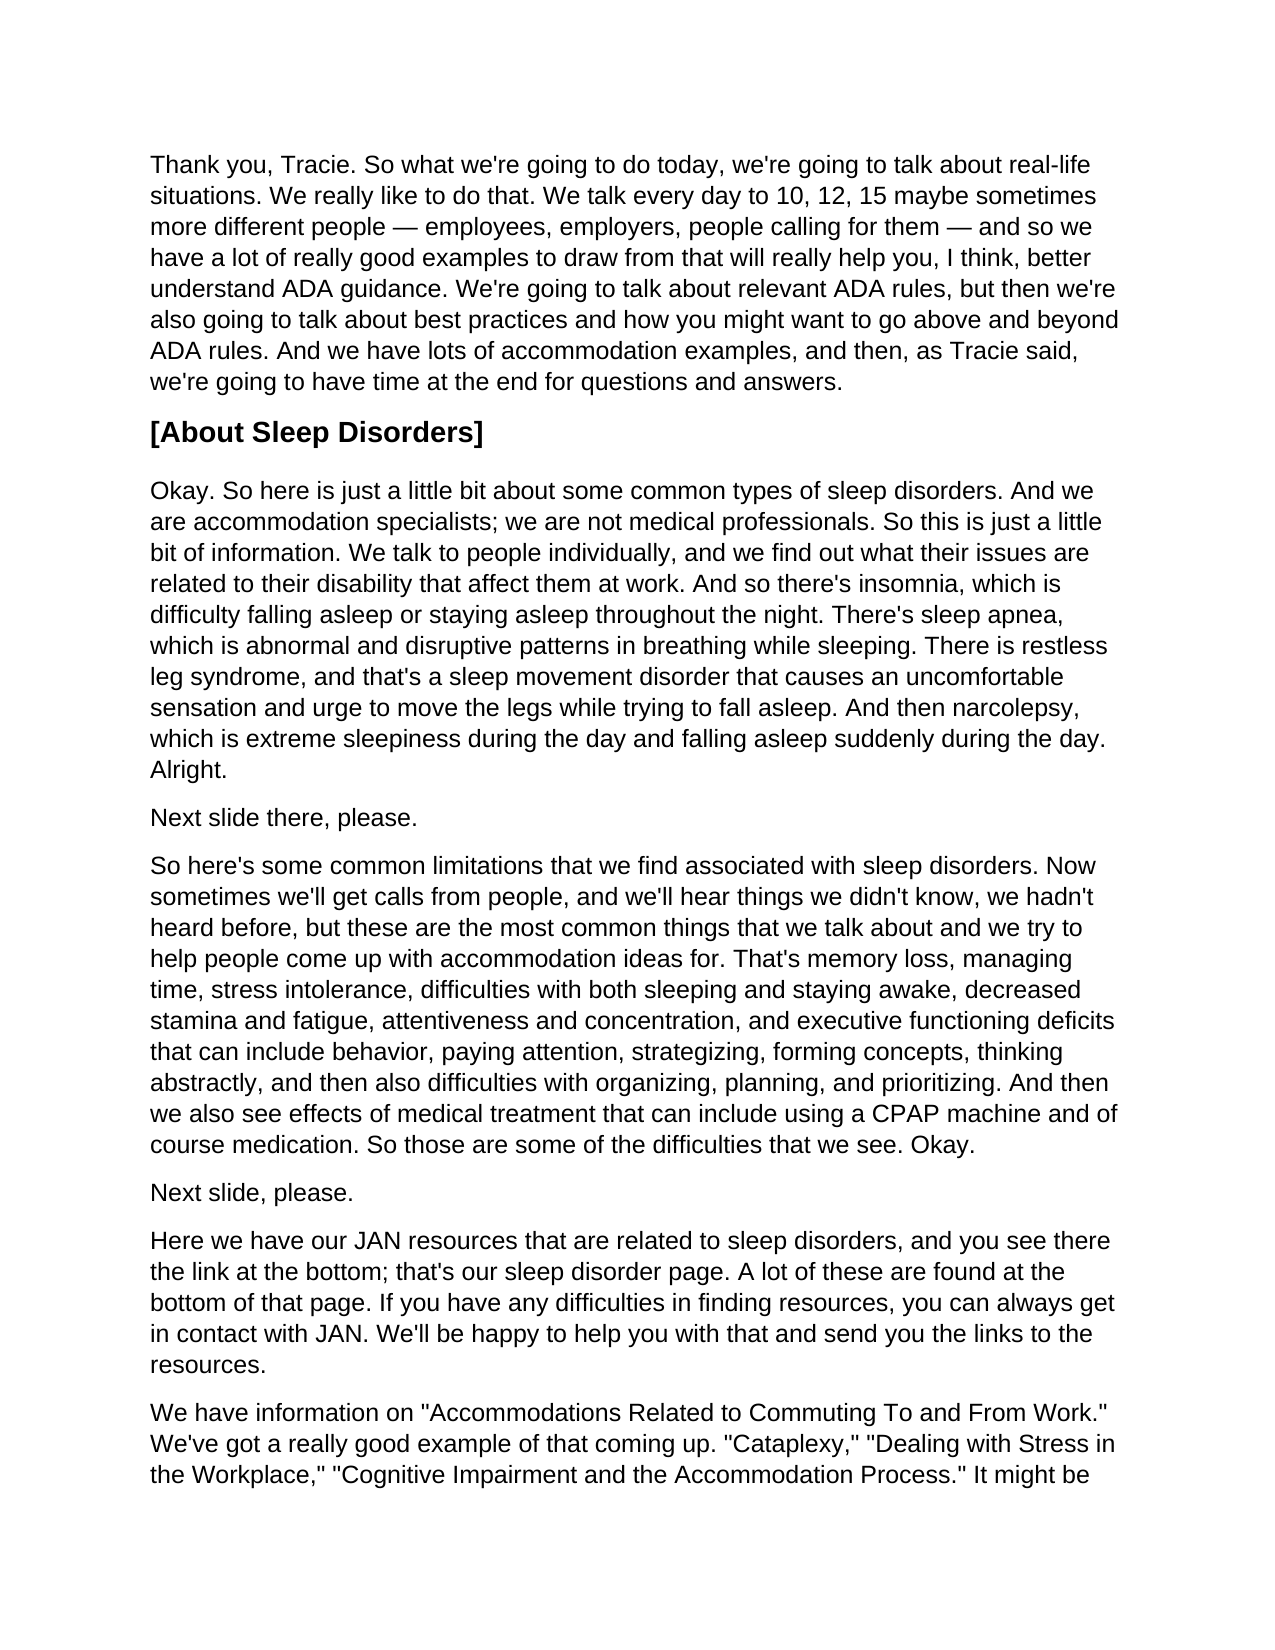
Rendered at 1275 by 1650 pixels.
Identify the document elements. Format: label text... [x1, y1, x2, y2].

text So here's some common limitations that we find associated with sleep disorders. Now sometimes we'll get calls from people, and we'll hear things we didn't know, we hadn't heard before, but these are the most common things that we talk about and we try to help people come up with accommodation ideas for. That's memory loss, managing time, stress intolerance, difficulties with both sleeping and staying awake, decreased stamina and fatigue, attentiveness and concentration, and executive functioning deficits that can include behavior, paying attention, strategizing, forming concepts, thinking abstractly, and then also difficulties with organizing, planning, and prioritizing. And then we also see effects of medical treatment that can include using a CPAP machine and of course medication. So those are some of the difficulties that we see. Okay. [150, 851, 1125, 1159]
text Next slide, please. [150, 1178, 1125, 1207]
text Thank you, Tracie. So what we're going to do today, we're going to talk about real-life situations. We really like to do that. We talk every day to 10, 12, 15 maybe sometimes more different people — employees, employers, people calling for them — and so we have a lot of really good examples to draw from that will really help you, I think, better understand ADA guidance. We're going to talk about relevant ADA rules, but then we're also going to talk about best practices and how you might want to go above and beyond ADA rules. And we have lots of accommodation examples, and then, as Tracie said, we're going to have time at the end for questions and answers. [150, 150, 1125, 396]
subtitle [About Sleep Disorders] [150, 415, 1125, 448]
text Okay. So here is just a little bit about some common types of sleep disorders. And we are accommodation specialists; we are not medical professionals. So this is just a little bit of information. We talk to people individually, and we find out what their issues are related to their disability that affect them at work. And so there's insomnia, which is difficulty falling asleep or staying asleep throughout the night. There's sleep apnea, which is abnormal and disruptive patterns in breathing while sleeping. There is restless leg syndrome, and that's a sleep movement disorder that causes an uncomfortable sensation and urge to move the legs while trying to fall asleep. And then narcolepsy, which is extreme sleepiness during the day and falling asleep suddenly during the day. Alright. [150, 476, 1125, 784]
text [150, 1398, 1125, 1488]
text Next slide there, please. [150, 803, 1125, 832]
text Here we have our JAN resources that are related to sleep disorders, and you see there the link at the bottom; that's our sleep disorder page. A lot of these are found at the bottom of that page. If you have any difficulties in finding resources, you can always get in contact with JAN. We'll be happy to help you with that and send you the links to the resources. [150, 1226, 1125, 1379]
